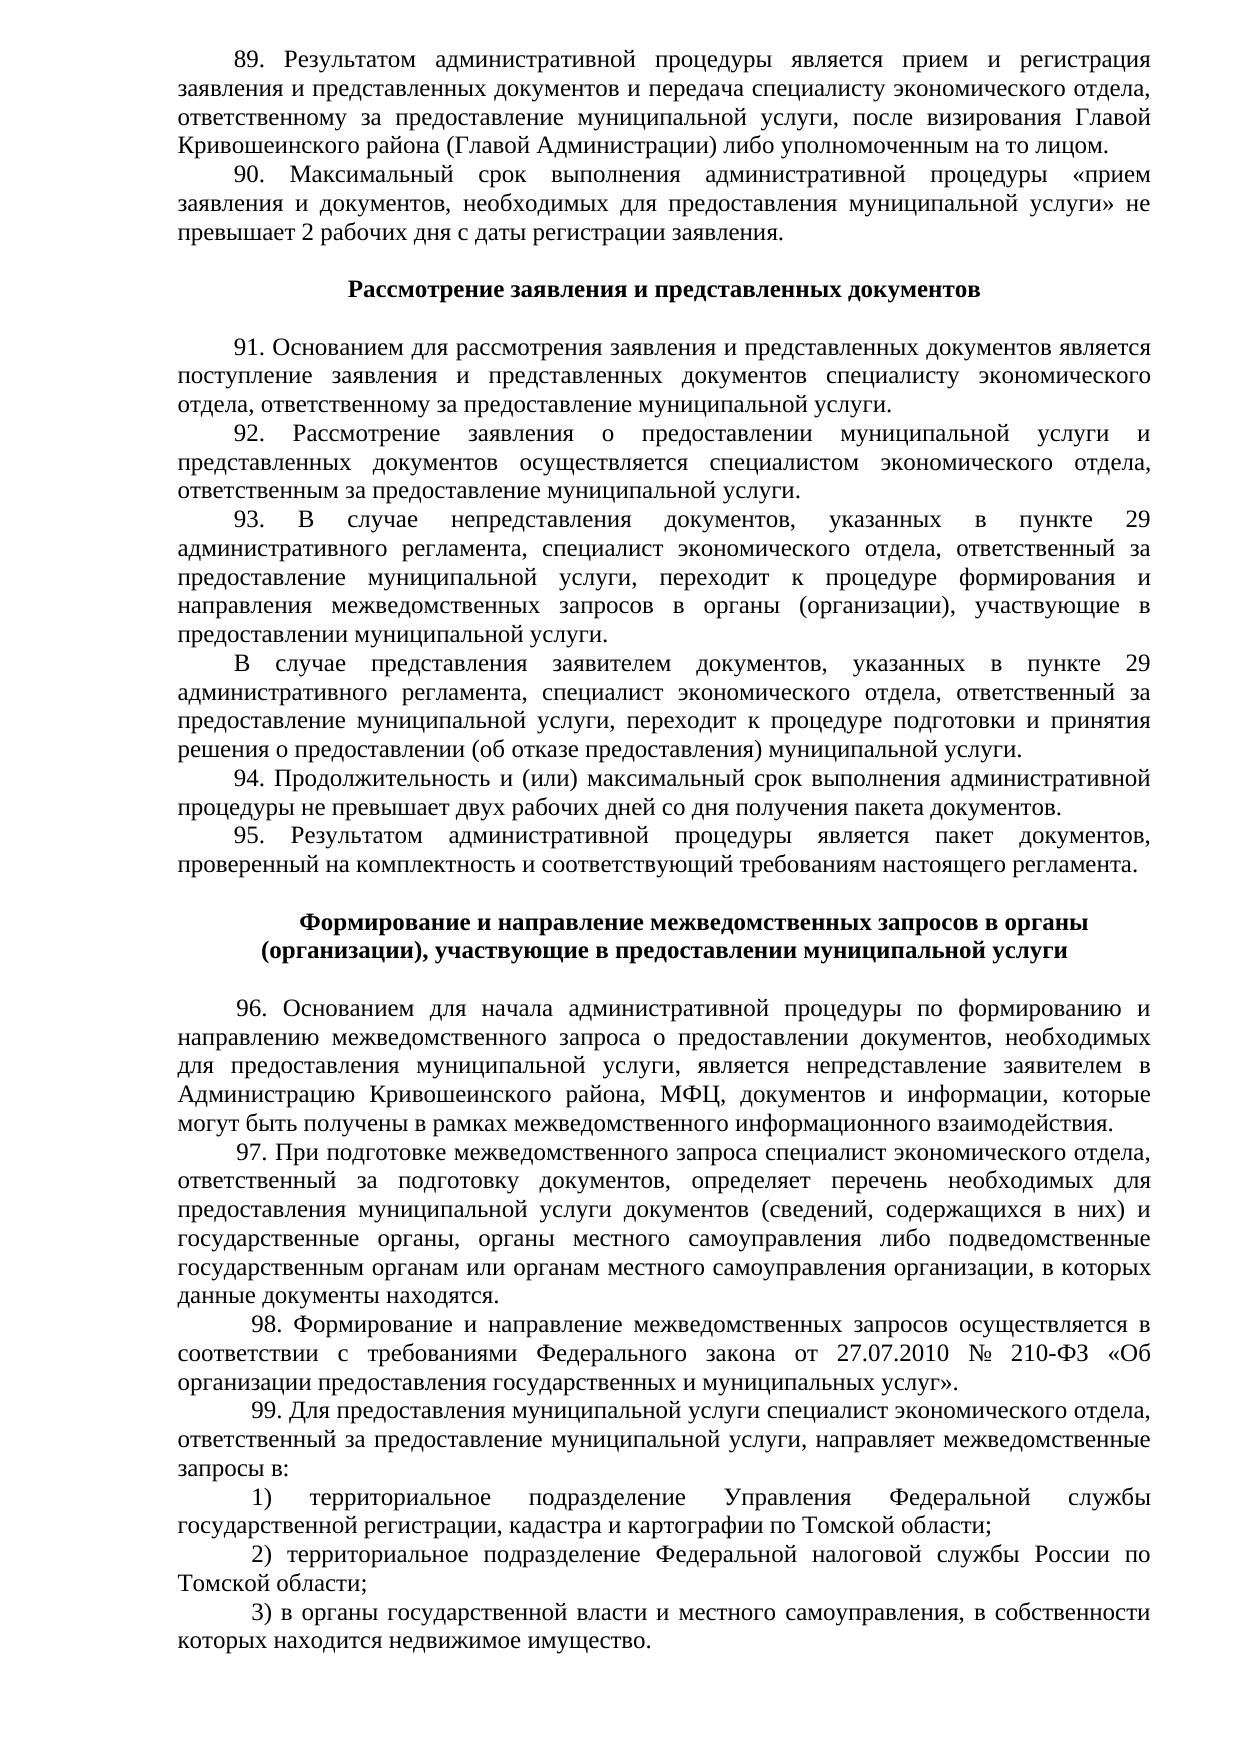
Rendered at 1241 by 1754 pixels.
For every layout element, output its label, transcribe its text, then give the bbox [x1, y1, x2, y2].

text 93. В случае непредставления документов, указанных в пункте 29 административного регламента, специалист экономического отдела, ответственный за предоставление муниципальной услуги, переходит к процедуре формирования и направления межведомственных запросов в органы (организации), участвующие в предоставлении муниципальной услуги. [177, 504, 1152, 648]
text 91. Основанием для рассмотрения заявления и представленных документов является поступление заявления и представленных документов специалисту экономического отдела, ответственному за предоставление муниципальной услуги. [177, 332, 1152, 418]
text 95. Результатом административной процедуры является пакет документов, проверенный на комплектность и соответствующий требованиям настоящего регламента. [177, 821, 1152, 878]
text Рассмотрение заявления и представленных документов [177, 274, 1152, 303]
text 97. При подготовке межведомственного запроса специалист экономического отдела, ответственный за подготовку документов, определяет перечень необходимых для предоставления муниципальной услуги документов (сведений, содержащихся в них) и государственные органы, органы местного самоуправления либо подведомственные государственным органам или органам местного самоуправления организации, в которых данные документы находятся. [177, 1137, 1152, 1309]
text 2) территориальное подразделение Федеральной налоговой службы России по Томской области; [177, 1539, 1152, 1597]
text 99. Для предоставления муниципальной услуги специалист экономического отдела, ответственный за предоставление муниципальной услуги, направляет межведомственные запросы в: [177, 1396, 1152, 1482]
text 98. Формирование и направление межведомственных запросов осуществляется в соответствии с требованиями Федерального закона от 27.07.2010 № 210-ФЗ «Об организации предоставления государственных и муниципальных услуг». [177, 1309, 1152, 1396]
text 90. Максимальный срок выполнения административной процедуры «прием заявления и документов, необходимых для предоставления муниципальной услуги» не превышает 2 рабочих дня с даты регистрации заявления. [177, 159, 1152, 246]
text 96. Основанием для начала административной процедуры по формированию и направлению межведомственного запроса о предоставлении документов, необходимых для предоставления муниципальной услуги, является непредставление заявителем в Администрацию Кривошеинского района, МФЦ, документов и информации, которые могут быть получены в рамках межведомственного информационного взаимодействия. [177, 993, 1152, 1137]
text 1) территориальное подразделение Управления Федеральной службы государственной регистрации, кадастра и картографии по Томской области; [177, 1482, 1152, 1539]
text В случае представления заявителем документов, указанных в пункте 29 административного регламента, специалист экономического отдела, ответственный за предоставление муниципальной услуги, переходит к процедуре подготовки и принятия решения о предоставлении (об отказе предоставления) муниципальной услуги. [177, 648, 1152, 763]
text 89. Результатом административной процедуры является прием и регистрация заявления и представленных документов и передача специалисту экономического отдела, ответственному за предоставление муниципальной услуги, после визирования Главой Кривошеинского района (Главой Администрации) либо уполномоченным на то лицом. [177, 44, 1152, 159]
text 92. Рассмотрение заявления о предоставлении муниципальной услуги и представленных документов осуществляется специалистом экономического отдела, ответственным за предоставление муниципальной услуги. [177, 418, 1152, 504]
text 94. Продолжительность и (или) максимальный срок выполнения административной процедуры не превышает двух рабочих дней со дня получения пакета документов. [177, 763, 1152, 821]
text Формирование и направление межведомственных запросов в органы (организации), участвующие в предоставлении муниципальной услуги [177, 907, 1152, 964]
text 3) в органы государственной власти и местного самоуправления, в собственности которых находится недвижимое имущество. [177, 1597, 1152, 1654]
